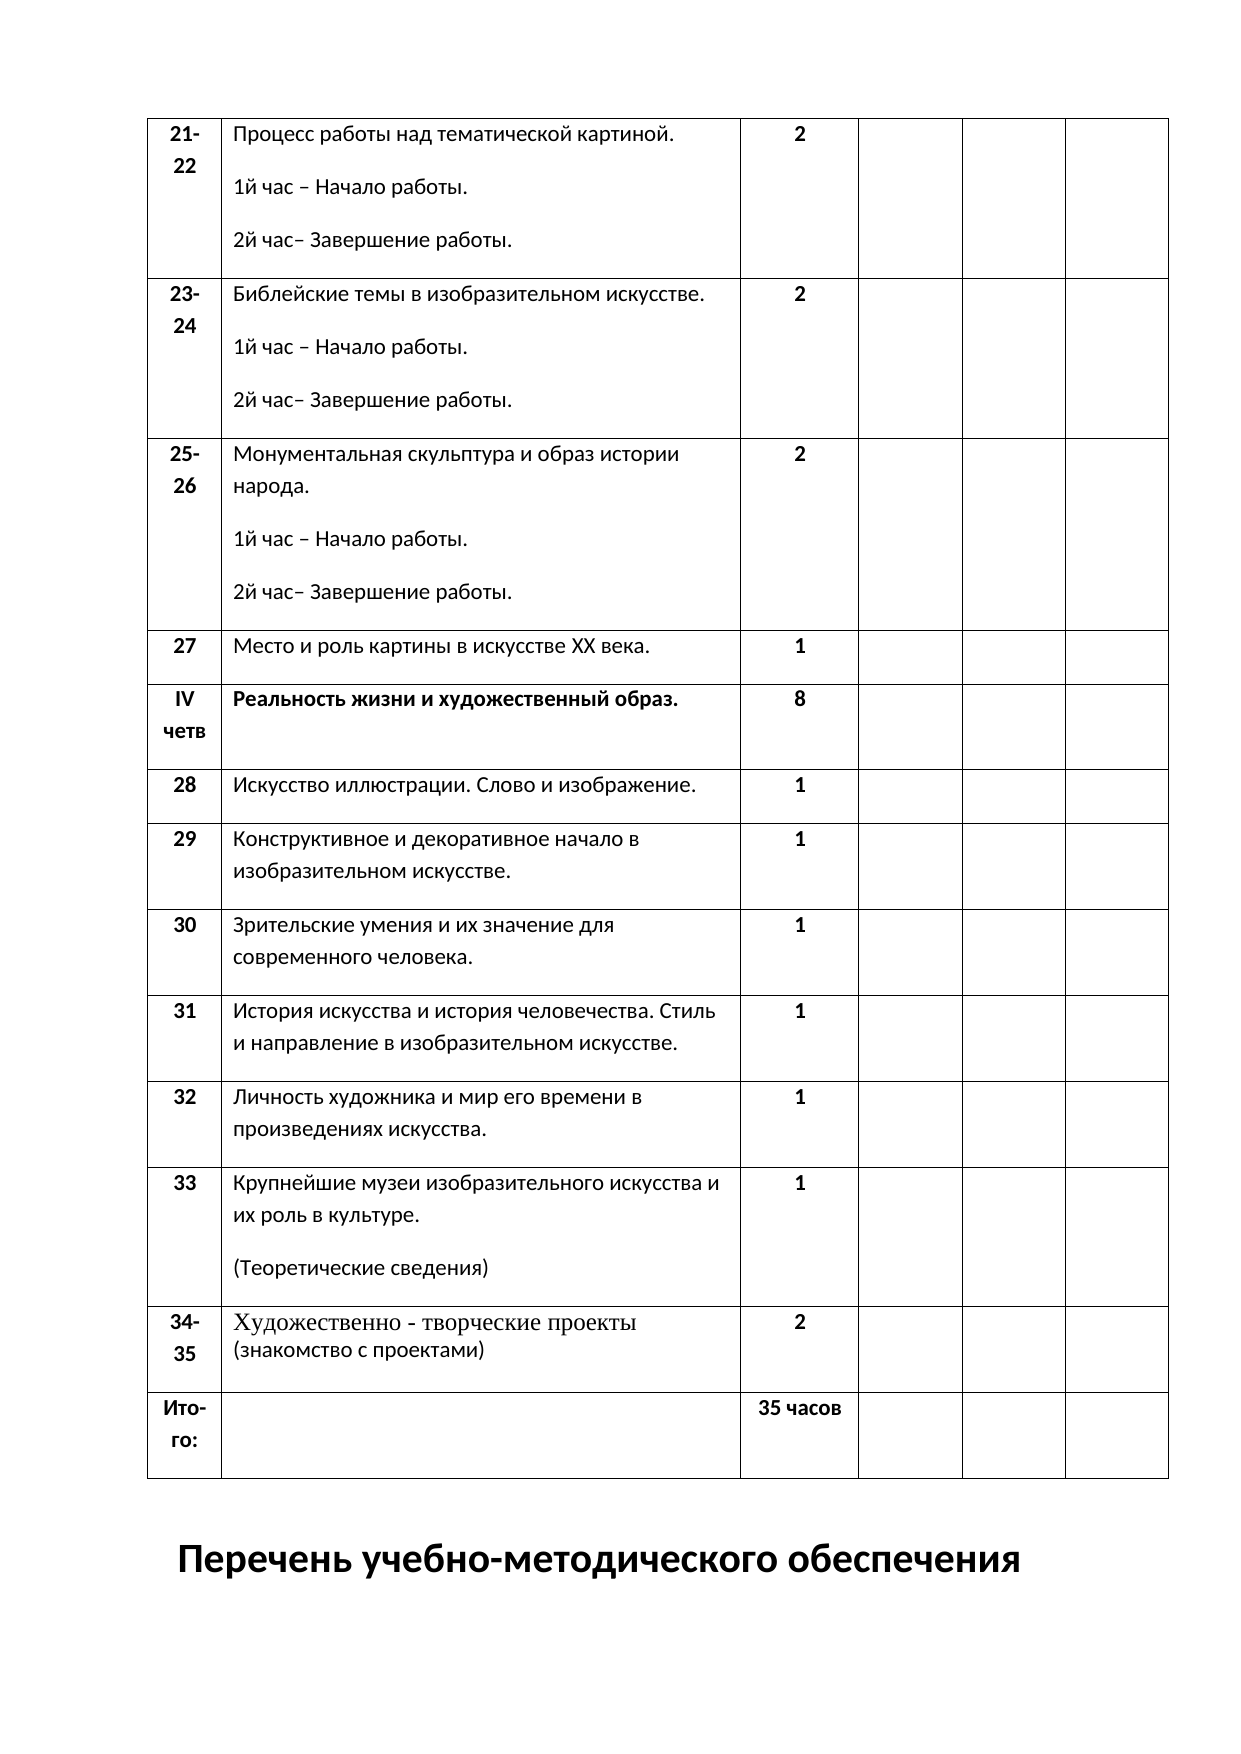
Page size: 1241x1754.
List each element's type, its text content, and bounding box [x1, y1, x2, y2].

table_cell [1066, 119, 1168, 278]
table_cell [963, 824, 1065, 909]
table_cell [963, 770, 1065, 823]
table_cell [963, 685, 1065, 769]
table_cell 2 [741, 119, 858, 278]
table_cell 8 [741, 685, 858, 769]
table_cell Монументальная скульптура и образ истории народа. 1й час – Начало работы. 2й час– Завершение работы. [222, 439, 740, 630]
table_cell Библейские темы в изобразительном искусстве. 1й час – Начало работы. 2й час– Завершение работы. [222, 279, 740, 438]
table_cell 21-22 [148, 119, 221, 278]
table_cell [1066, 770, 1168, 823]
table_cell 35 часов [741, 1393, 858, 1478]
table_cell [1066, 1307, 1168, 1392]
table_cell [859, 770, 962, 823]
table_cell [859, 685, 962, 769]
table_cell 30 [148, 910, 221, 995]
table_cell Зрительские умения и их значение для современного человека. [222, 910, 740, 995]
table_cell [859, 631, 962, 683]
table_cell 1 [741, 631, 858, 683]
table_cell [1066, 1082, 1168, 1167]
table_cell Личность художника и мир его времени в произведениях искусства. [222, 1082, 740, 1167]
table_cell [1066, 1168, 1168, 1306]
table_cell Место и роль картины в искусстве XX века. [222, 631, 740, 683]
table_cell [963, 996, 1065, 1081]
table_cell [859, 279, 962, 438]
table_cell [963, 1168, 1065, 1306]
table_cell [963, 279, 1065, 438]
table_cell 2 [741, 1307, 858, 1392]
table_cell IV четв [148, 685, 221, 769]
table_cell [859, 1168, 962, 1306]
table_cell [1066, 631, 1168, 683]
text Перечень учебно-методического обеспечения [177, 1532, 1152, 1583]
table_cell [859, 1082, 962, 1167]
table_cell 34-35 [148, 1307, 221, 1392]
table_cell [859, 119, 962, 278]
table_cell [1066, 1393, 1168, 1478]
table_cell [963, 1307, 1065, 1392]
table_cell Реальность жизни и художественный образ. [222, 685, 740, 769]
table_cell 23-24 [148, 279, 221, 438]
table_cell [1066, 824, 1168, 909]
table_cell [859, 439, 962, 630]
table_cell [1066, 910, 1168, 995]
table_cell [859, 1307, 962, 1392]
table_cell Конструктивное и декоративное начало в изобразительном искусстве. [222, 824, 740, 909]
table_cell [963, 1393, 1065, 1478]
table_cell 33 [148, 1168, 221, 1306]
table_cell 1 [741, 910, 858, 995]
table_cell 27 [148, 631, 221, 683]
table_cell [859, 910, 962, 995]
table_cell [1066, 685, 1168, 769]
table_cell 1 [741, 770, 858, 823]
table_cell [1066, 279, 1168, 438]
table_cell [1066, 996, 1168, 1081]
table_cell 2 [741, 439, 858, 630]
table_cell 25-26 [148, 439, 221, 630]
table_cell Художественно - творческие проекты (знакомство с проектами) [222, 1307, 740, 1392]
table_cell Ито-го: [148, 1393, 221, 1478]
table_cell Искусство иллюстрации. Слово и изображение. [222, 770, 740, 823]
table_cell [859, 996, 962, 1081]
table_cell [963, 1082, 1065, 1167]
table_cell 31 [148, 996, 221, 1081]
table_cell [963, 439, 1065, 630]
table_cell 32 [148, 1082, 221, 1167]
table_cell Крупнейшие музеи изобразительного искусства и их роль в культуре. (Теоретические сведения) [222, 1168, 740, 1306]
table_cell [859, 1393, 962, 1478]
table_cell [963, 910, 1065, 995]
table_cell 1 [741, 1082, 858, 1167]
table_cell История искусства и история человечества. Стиль и направление в изобразительном искусстве. [222, 996, 740, 1081]
table_cell 28 [148, 770, 221, 823]
table_cell 1 [741, 824, 858, 909]
table_cell [963, 119, 1065, 278]
table_cell 2 [741, 279, 858, 438]
table_cell [1066, 439, 1168, 630]
table_cell Процесс работы над тематической картиной. 1й час – Начало работы. 2й час– Завершение работы. [222, 119, 740, 278]
table_cell 1 [741, 996, 858, 1081]
table_cell [859, 824, 962, 909]
table_cell [222, 1393, 740, 1478]
table_cell 1 [741, 1168, 858, 1306]
table_cell 29 [148, 824, 221, 909]
table_cell [963, 631, 1065, 683]
